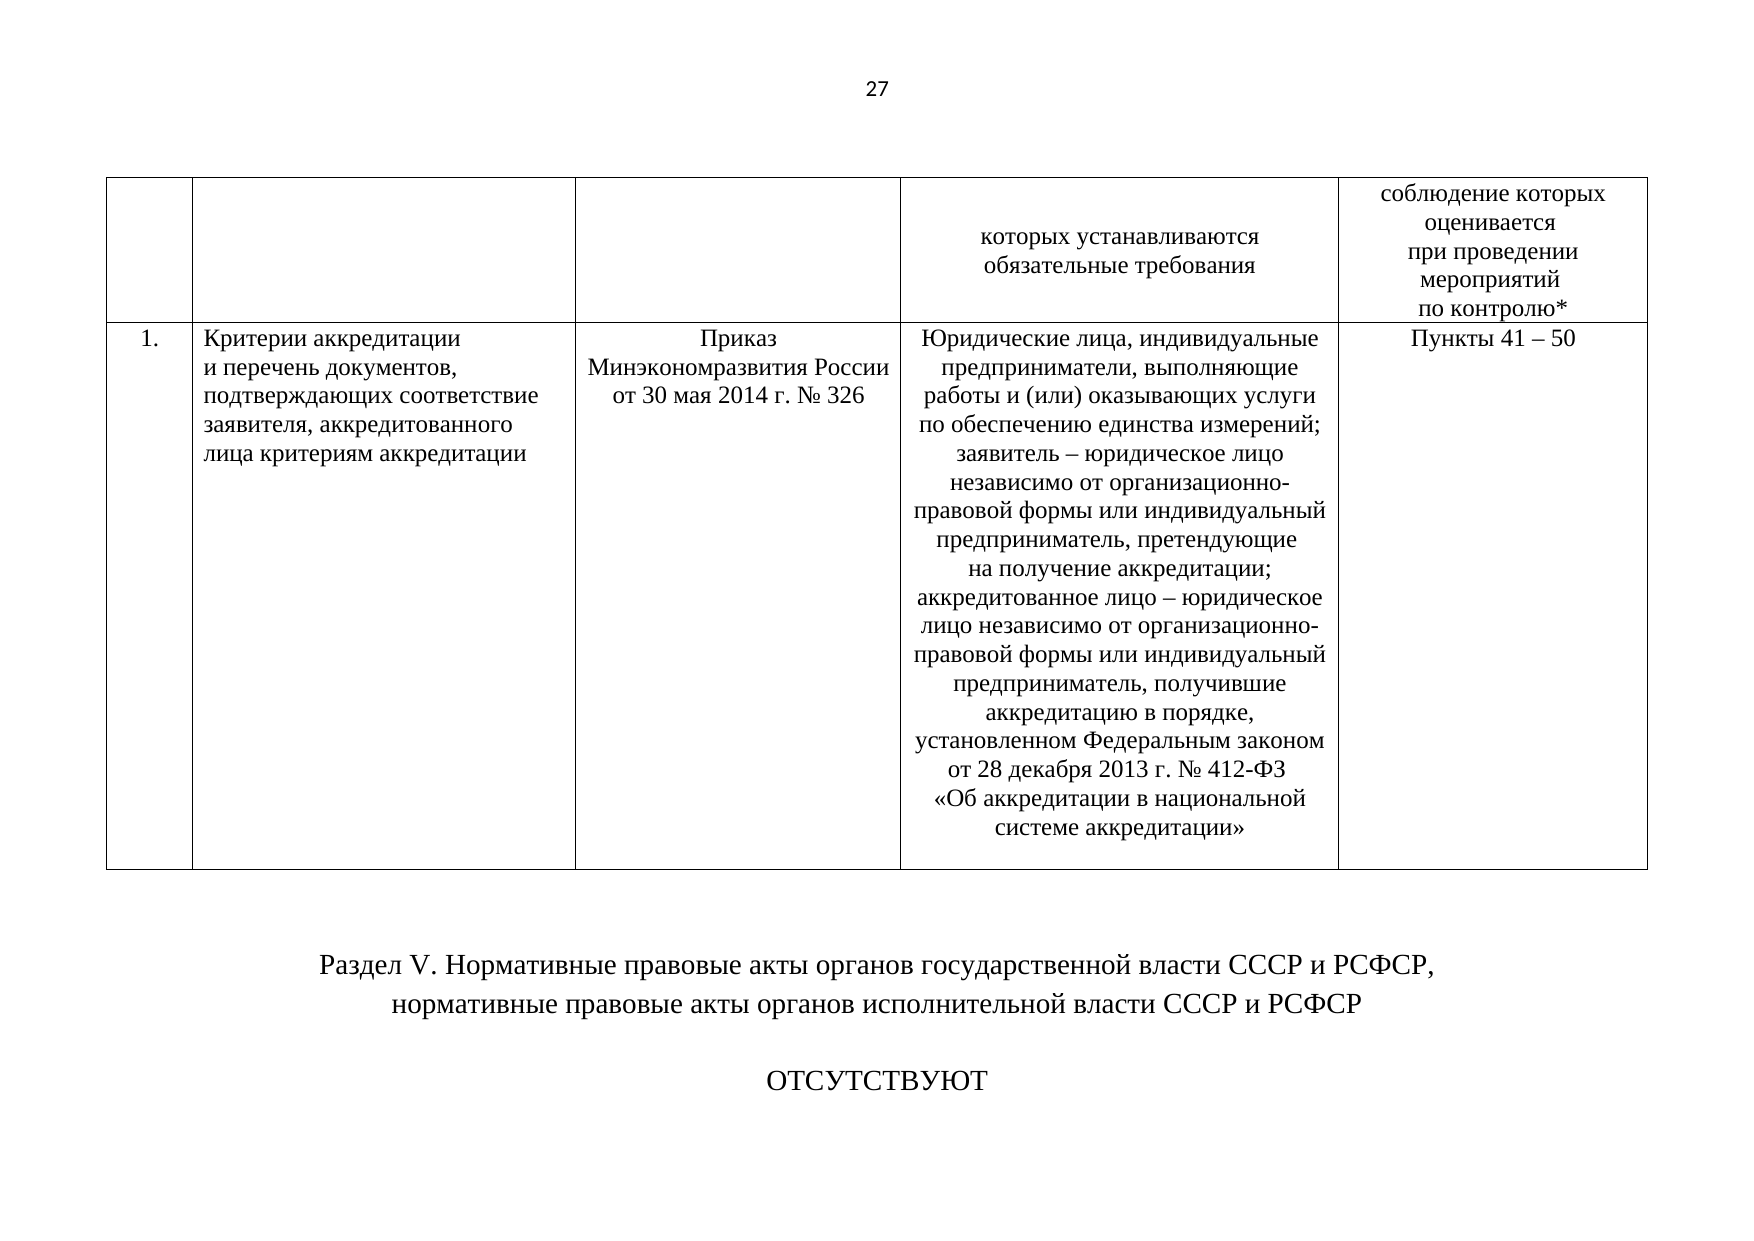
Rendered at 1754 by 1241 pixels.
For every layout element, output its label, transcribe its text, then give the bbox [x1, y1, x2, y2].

table_cell Критерии аккредитации и перечень документов, подтверждающих соответствие заявителя, аккредитованного лица критериям аккредитации [193, 323, 575, 869]
table_cell Приказ Минэкономразвития России от 30 мая 2014 г. № 326 [576, 323, 900, 869]
table_header № [107, 178, 192, 322]
text Раздел V. Нормативные правовые акты органов государственной власти СССР и РСФСР, [118, 947, 1636, 981]
table_cell Пункты 41 – 50 [1339, 323, 1647, 869]
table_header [901, 178, 1338, 322]
table_cell Юридические лица, индивидуальные предприниматели, выполняющие работы и (или) оказывающих услуги по обеспечению единства измерений; заявитель – юридическое лицо независимо от организационно-правовой формы или индивидуальный предприниматель, претендующие на получение аккредитации; аккредитованное лицо – юридическое лицо независимо от организационно-правовой формы или индивидуальный предприниматель, получившие аккредитацию в порядке, установленном Федеральным законом от 28 декабря 2013 г. № 412-ФЗ «Об аккредитации в национальной системе аккредитации» [901, 323, 1338, 869]
table_cell 1. [107, 323, 192, 869]
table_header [1339, 178, 1647, 322]
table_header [576, 178, 900, 322]
text нормативные правовые акты органов исполнительной власти СССР и РСФСР [118, 986, 1636, 1019]
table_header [193, 178, 575, 322]
text ОТСУТСТВУЮТ [118, 1063, 1636, 1097]
